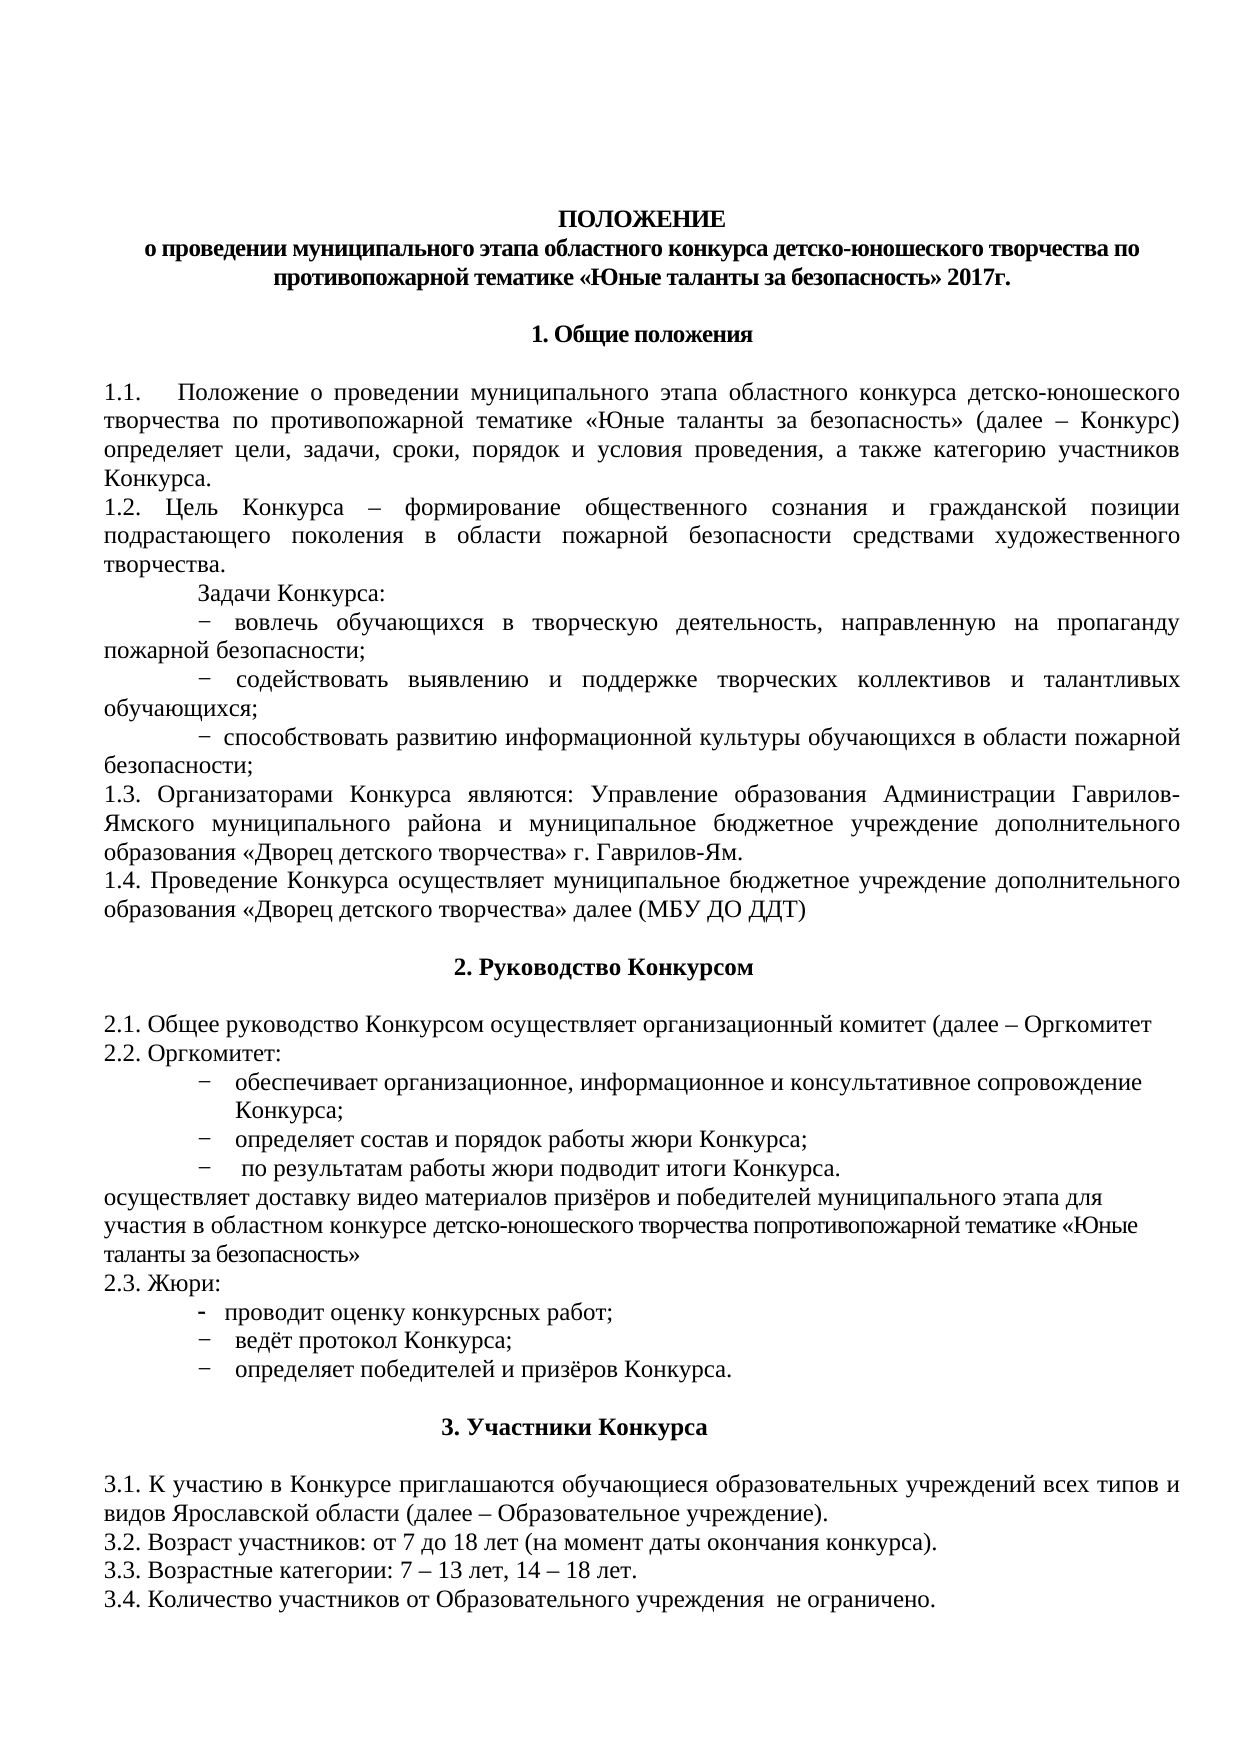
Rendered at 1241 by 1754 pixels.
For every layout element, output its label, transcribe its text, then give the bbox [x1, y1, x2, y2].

text о проведении муниципального этапа областного конкурса детско-юношеского творчества по [103, 233, 1181, 262]
list содействовать выявлению и поддержке творческих коллективов и талантливых обучающихся; [103, 664, 1181, 722]
text 2.1. Общее руководство Конкурсом осуществляет организационный комитет (далее – Оргкомитет [103, 1009, 1181, 1038]
list ведёт протокол Конкурса; [103, 1326, 1181, 1354]
list по результатам работы жюри подводит итоги Конкурса. [197, 1153, 1181, 1182]
list вовлечь обучающихся в творческую деятельность, направленную на пропаганду пожарной безопасности; [103, 607, 1181, 664]
text Задачи Конкурса: [103, 578, 1181, 607]
text 3.1. К участию в Конкурсе приглашаются обучающиеся образовательных учреждений всех типов и видов Ярославской области (далее – Образовательное учреждение). [103, 1469, 1181, 1527]
text 3. Участники Конкурса [103, 1412, 1181, 1441]
text 1.4. Проведение Конкурса осуществляет муниципальное бюджетное учреждение дополнительного образования «Дворец детского творчества» далее (МБУ ДО ДДТ) [103, 866, 1181, 923]
text 2.3. Жюри: [103, 1268, 1181, 1297]
text противопожарной тематике «Юные таланты за безопасность» 2017г. [103, 262, 1181, 291]
text проводит оценку конкурсных работ; [103, 1297, 1181, 1326]
text 1.3. Организаторами Конкурса являются: Управление образования Администрации Гаврилов-Ямского муниципального района и муниципальное бюджетное учреждение дополнительного образования «Дворец детского творчества» г. Гаврилов-Ям. [103, 779, 1181, 866]
list обеспечивает организационное, информационное и консультативное сопровождение Конкурса; [197, 1067, 1181, 1124]
list способствовать развитию информационной культуры обучающихся в области пожарной безопасности; [103, 722, 1181, 779]
text 3.3. Возрастные категории: 7 – 13 лет, 14 – 18 лет. [103, 1556, 1181, 1584]
text 1.1. Положение о проведении муниципального этапа областного конкурса детско-юношеского творчества по противопожарной тематике «Юные таланты за безопасность» (далее – Конкурс) определяет цели, задачи, сроки, порядок и условия проведения, а также категорию участников Конкурса. [103, 377, 1181, 492]
text 3.2. Возраст участников: от 7 до 18 лет (на момент даты окончания конкурса). [103, 1527, 1181, 1556]
text 2.2. Оргкомитет: [103, 1038, 1181, 1067]
text 1.2. Цель Конкурса – формирование общественного сознания и гражданской позиции подрастающего поколения в области пожарной безопасности средствами художественного творчества. [103, 492, 1181, 578]
text 3.4. Количество участников от Образовательного учреждения не ограничено. [103, 1584, 1181, 1613]
list определяет состав и порядок работы жюри Конкурса; [197, 1124, 1181, 1153]
text осуществляет доставку видео материалов призёров и победителей муниципального этапа для участия в областном конкурсе детско-юношеского творчества попротивопожарной тематике «Юные таланты за безопасность» [103, 1182, 1181, 1268]
text 2. Руководство Конкурсом [103, 952, 1181, 981]
text 1. Общие положения [103, 319, 1181, 348]
text ПОЛОЖЕНИЕ [103, 204, 1181, 233]
list определяет победителей и призёров Конкурса. [103, 1354, 1181, 1383]
